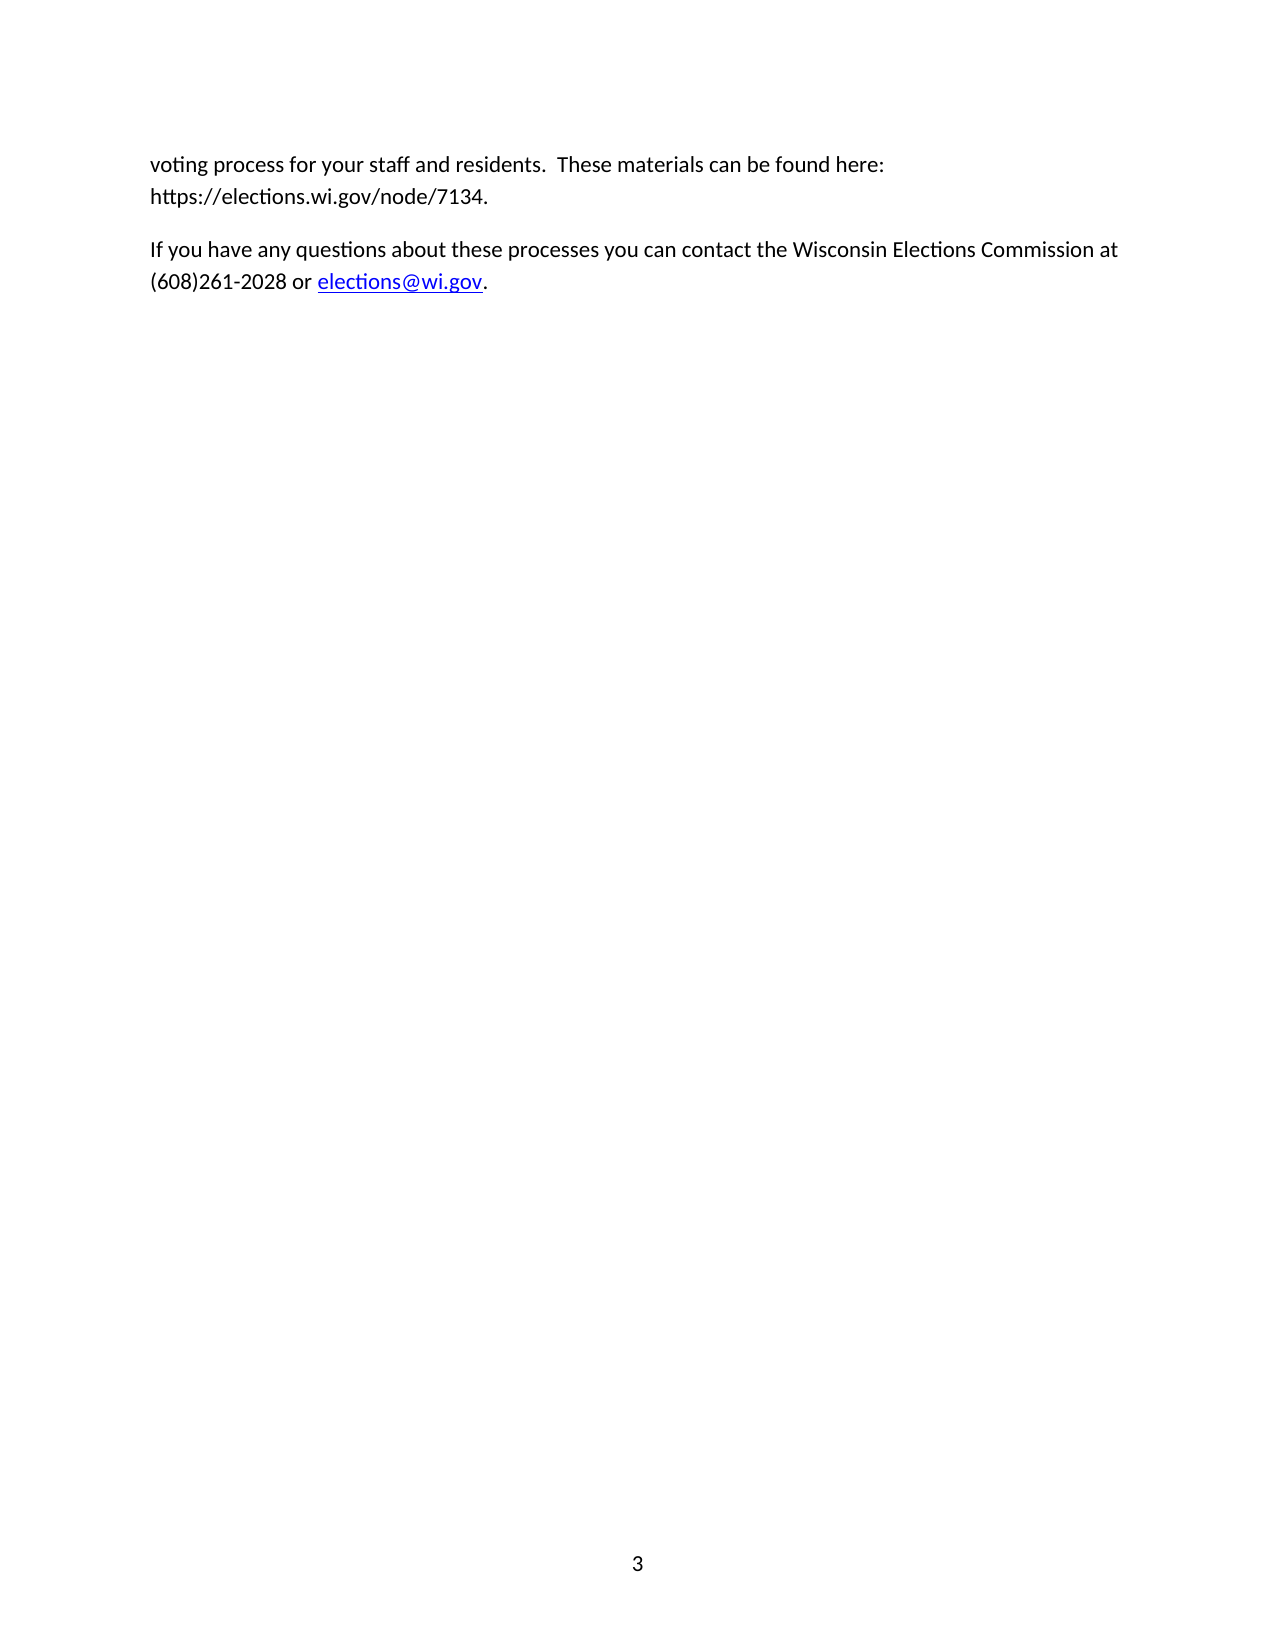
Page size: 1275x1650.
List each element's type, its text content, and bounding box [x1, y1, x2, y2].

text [150, 150, 1125, 210]
text If you have any questions about these processes you can contact the Wisconsin Elections Commission at (608)261-2028 or elections@wi.gov. [150, 235, 1125, 295]
